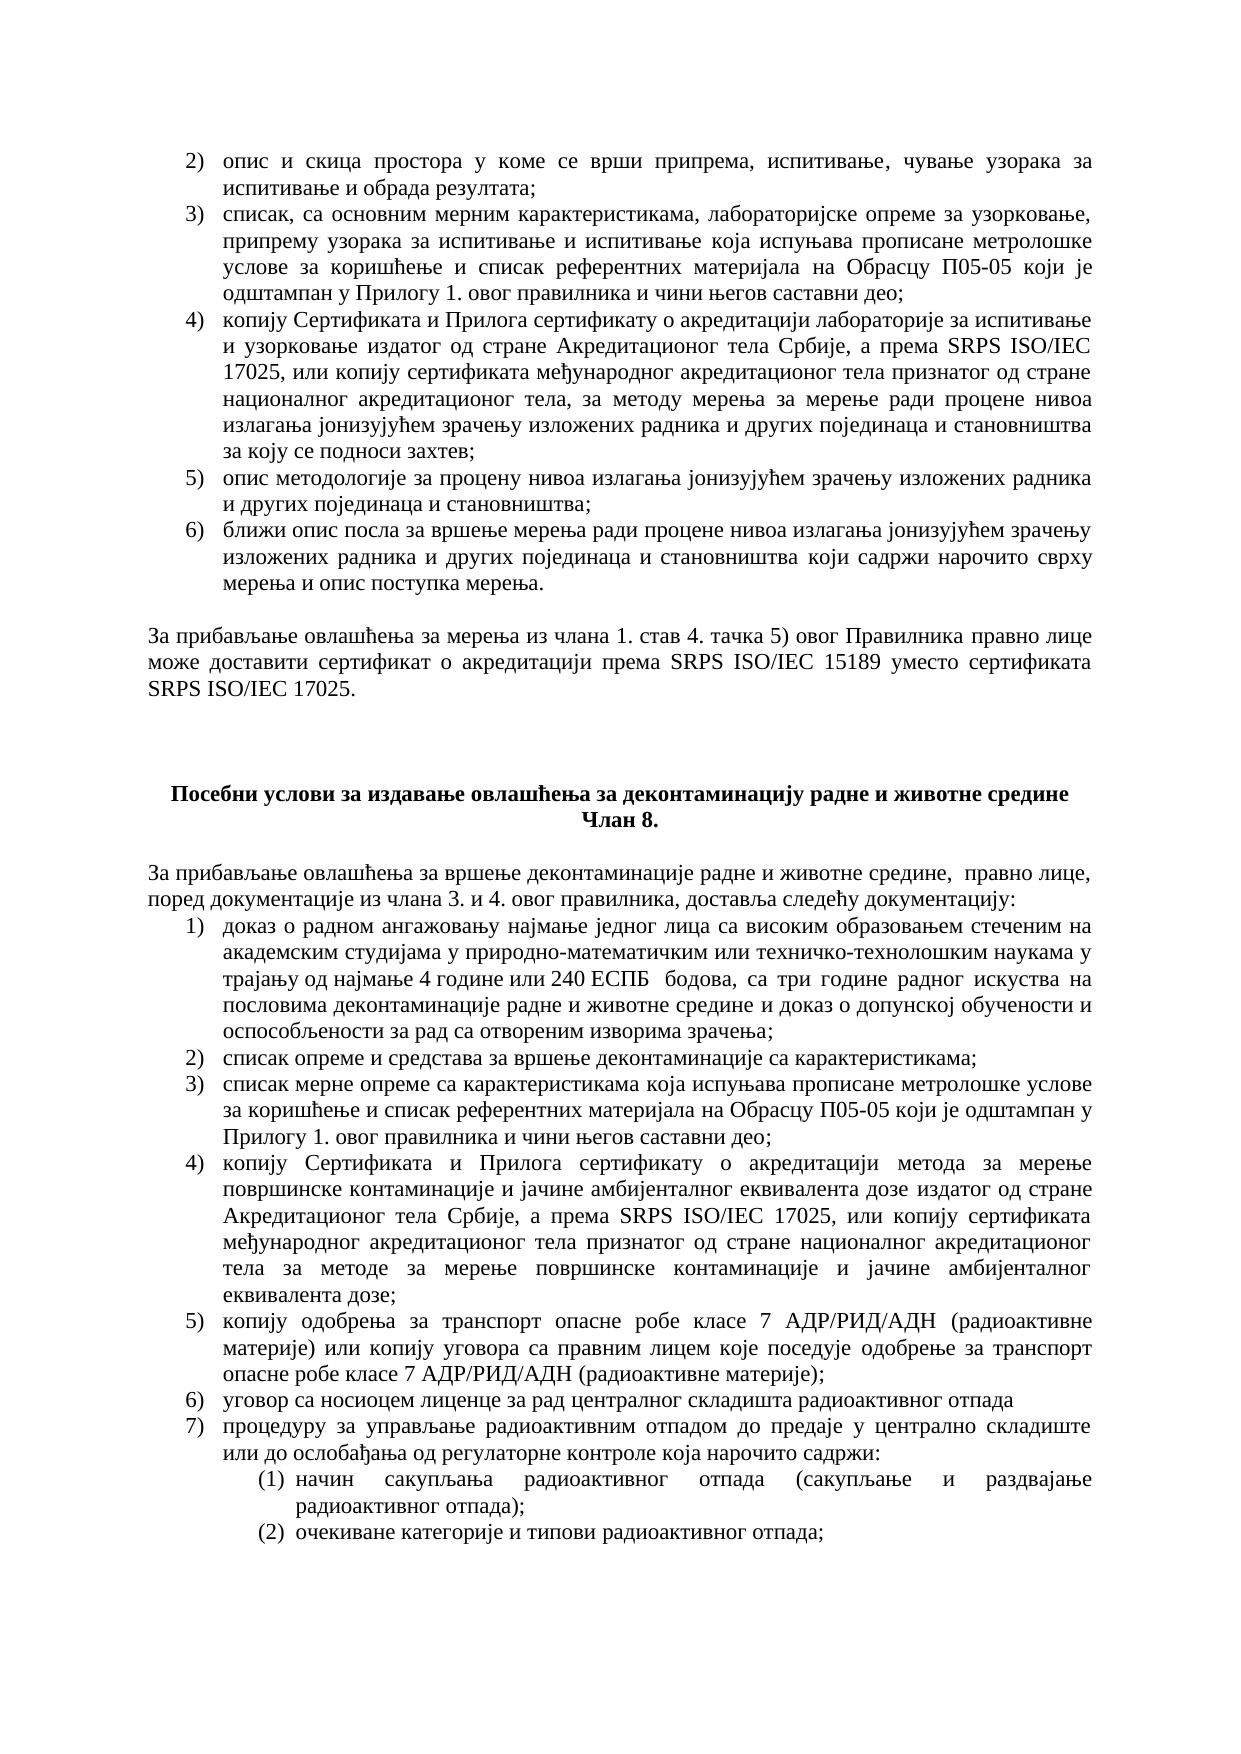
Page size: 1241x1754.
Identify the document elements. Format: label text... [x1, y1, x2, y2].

text Члан 8. [148, 806, 1093, 833]
list очекиване категорије и типови радиоактивног отпада; [258, 1518, 1093, 1544]
text За прибављање овлашћења за вршење деконтаминације радне и животне средине, правно лице, поред документације из члана 3. и 4. овог правилника, доставља следећу документацију: [148, 859, 1093, 912]
list начин сакупљања радиоактивног отпада (сакупљање и раздвајање радиоактивног отпада); [258, 1465, 1093, 1518]
list ближи опис посла за вршење мерења ради процене нивоа излагања јонизујућем зрачењу изложених радника и других појединаца и становништва који садржи нарочито сврху мерења и опис поступка мерења. [185, 517, 1093, 596]
list опис методологије за процену нивоа излагања јонизујућем зрачењу изложених радника и других појединаца и становништва; [185, 464, 1093, 517]
list уговор са носиоцем лиценце за рад централног складишта радиоактивног отпада [185, 1386, 1093, 1413]
list доказ о радном ангажовању најмање једног лица са високим образовањем стеченим на академским студијама у природно-математичким или техничко-технолошким наукама у трајању од најмање 4 године или 240 ЕСПБ бодова, са три године радног искуства на пословима деконтаминације радне и животне средине и доказ о допунској обучености и оспособљености за рад са отвореним изворима зрачења; [185, 912, 1093, 1044]
list копију Сертификата и Прилога сертификату о акредитацији метода за мерење површинске контаминације и јачине амбијенталног еквивалента дозе издатог од стране Акредитационог тела Србије, а према SRPS ISO/IEC 17025, или копију сертификата међународног акредитационог тела признатог од стране националног акредитационог тела за методе за мерење површинске контаминације и јачине амбијенталног еквивалента дозе; [185, 1149, 1093, 1307]
text Посебни услови за издавање овлашћења за деконтаминацију радне и животне средине [148, 780, 1093, 806]
list списак, са основним мерним карактеристикама, лабораторијске опреме за узорковање, припрему узорака за испитивање и испитивање која испуњава прописане метролошке услове за коришћење и списак референтних материјала на Обрасцу П05-05 који је одштампан у Прилогу 1. овог правилника и чини његов саставни део; [185, 200, 1093, 306]
list опис и скица простора у коме се врши припрема, испитивање, чување узорака за испитивање и обрада резултата; [185, 148, 1093, 200]
text За прибављање овлашћења за мерења из члана 1. став 4. тачка 5) овог Правилника правно лице може доставити сертификат о акредитацији према SRPS ISO/IEC 15189 уместо сертификата SRPS ISO/IEC 17025. [148, 622, 1093, 701]
list копију одобрења за транспорт опасне робе класе 7 АДР/РИД/АДН (радиоактивне материје) или копију уговора са правним лицем које поседује одобрење за транспорт опасне робе класе 7 АДР/РИД/АДН (радиоактивне материје); [185, 1307, 1093, 1386]
list списак мерне опреме са карактеристикама која испуњава прописане метролошке услове за коришћење и списак референтних материјала на Обрасцу П05-05 који је одштампан у Прилогу 1. овог правилника и чини његов саставни део; [185, 1070, 1093, 1149]
list копију Сертификата и Прилога сертификату о акредитацији лабораторије за испитивање и узорковање издатог од стране Акредитационог тела Србије, а према SRPS ISO/IEC 17025, или копију сертификата међународног акредитационог тела признатог од стране националног акредитационог тела, за методу мерења за мерење ради процене нивоа излагања јонизујућем зрачењу изложених радника и других појединаца и становништва за коју се подноси захтев; [185, 306, 1093, 464]
list списак опреме и средстава за вршење деконтаминације са карактеристикама; [185, 1044, 1093, 1070]
list процедуру за управљање радиоактивним отпадом до предаје у централно складиште или до ослобађања од регулаторне контроле која нарочито садржи: [185, 1413, 1093, 1465]
